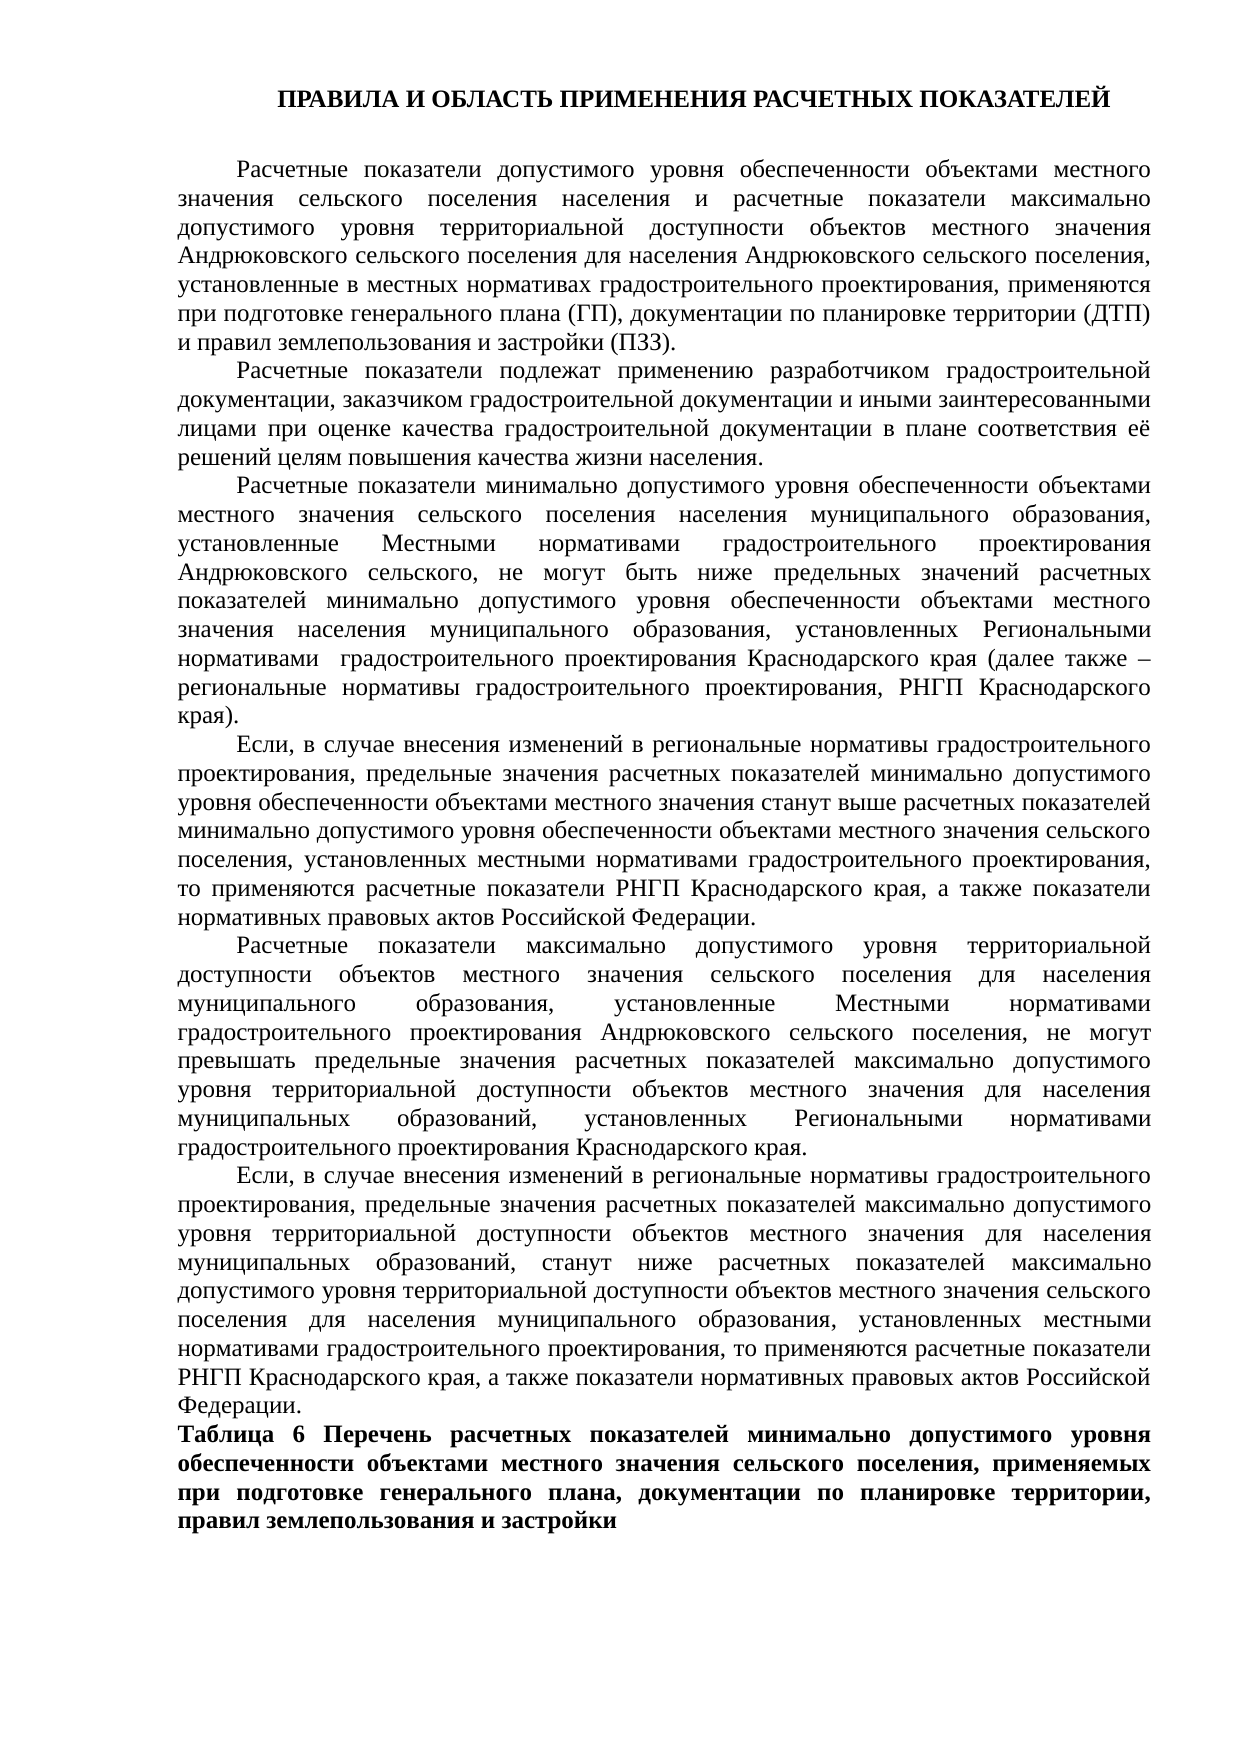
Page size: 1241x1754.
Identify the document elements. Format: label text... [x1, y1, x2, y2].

text Расчетные показатели допустимого уровня обеспеченности объектами местного значения сельского поселения населения и расчетные показатели максимально допустимого уровня территориальной доступности объектов местного значения Андрюковского сельского поселения для населения Андрюковского сельского поселения, установленные в местных нормативах градостроительного проектирования, применяются при подготовке генерального плана (ГП), документации по планировке территории (ДТП) и правил землепользования и застройки (ПЗЗ). [177, 154, 1152, 355]
text Таблица 6 Перечень расчетных показателей минимально допустимого уровня обеспеченности объектами местного значения сельского поселения, применяемых при подготовке генерального плана, документации по планировке территории, правил землепользования и застройки [177, 1419, 1152, 1534]
subtitle ПРАВИЛА И ОБЛАСТЬ ПРИМЕНЕНИЯ РАСЧЕТНЫХ ПОКАЗАТЕЛЕЙ [177, 84, 1152, 113]
text Если, в случае внесения изменений в региональные нормативы градостроительного проектирования, предельные значения расчетных показателей минимально допустимого уровня обеспеченности объектами местного значения станут выше расчетных показателей минимально допустимого уровня обеспеченности объектами местного значения сельского поселения, установленных местными нормативами градостроительного проектирования, то применяются расчетные показатели РНГП Краснодарского края, а также показатели нормативных правовых актов Российской Федерации. [177, 729, 1152, 930]
text Расчетные показатели подлежат применению разработчиком градостроительной документации, заказчиком градостроительной документации и иными заинтересованными лицами при оценке качества градостроительной документации в плане соответствия её решений целям повышения качества жизни населения. [177, 355, 1152, 470]
text Если, в случае внесения изменений в региональные нормативы градостроительного проектирования, предельные значения расчетных показателей максимально допустимого уровня территориальной доступности объектов местного значения для населения муниципальных образований, станут ниже расчетных показателей максимально допустимого уровня территориальной доступности объектов местного значения сельского поселения для населения муниципального образования, установленных местными нормативами градостроительного проектирования, то применяются расчетные показатели РНГП Краснодарского края, а также показатели нормативных правовых актов Российской Федерации. [177, 1160, 1152, 1419]
text Расчетные показатели минимально допустимого уровня обеспеченности объектами местного значения сельского поселения населения муниципального образования, установленные Местными нормативами градостроительного проектирования Андрюковского сельского, не могут быть ниже предельных значений расчетных показателей минимально допустимого уровня обеспеченности объектами местного значения населения муниципального образования, установленных Региональными нормативами градостроительного проектирования Краснодарского края (далее также – региональные нормативы градостроительного проектирования, РНГП Краснодарского края). [177, 470, 1152, 729]
text Расчетные показатели максимально допустимого уровня территориальной доступности объектов местного значения сельского поселения для населения муниципального образования, установленные Местными нормативами градостроительного проектирования Андрюковского сельского поселения, не могут превышать предельные значения расчетных показателей максимально допустимого уровня территориальной доступности объектов местного значения для населения муниципальных образований, установленных Региональными нормативами градостроительного проектирования Краснодарского края. [177, 930, 1152, 1160]
